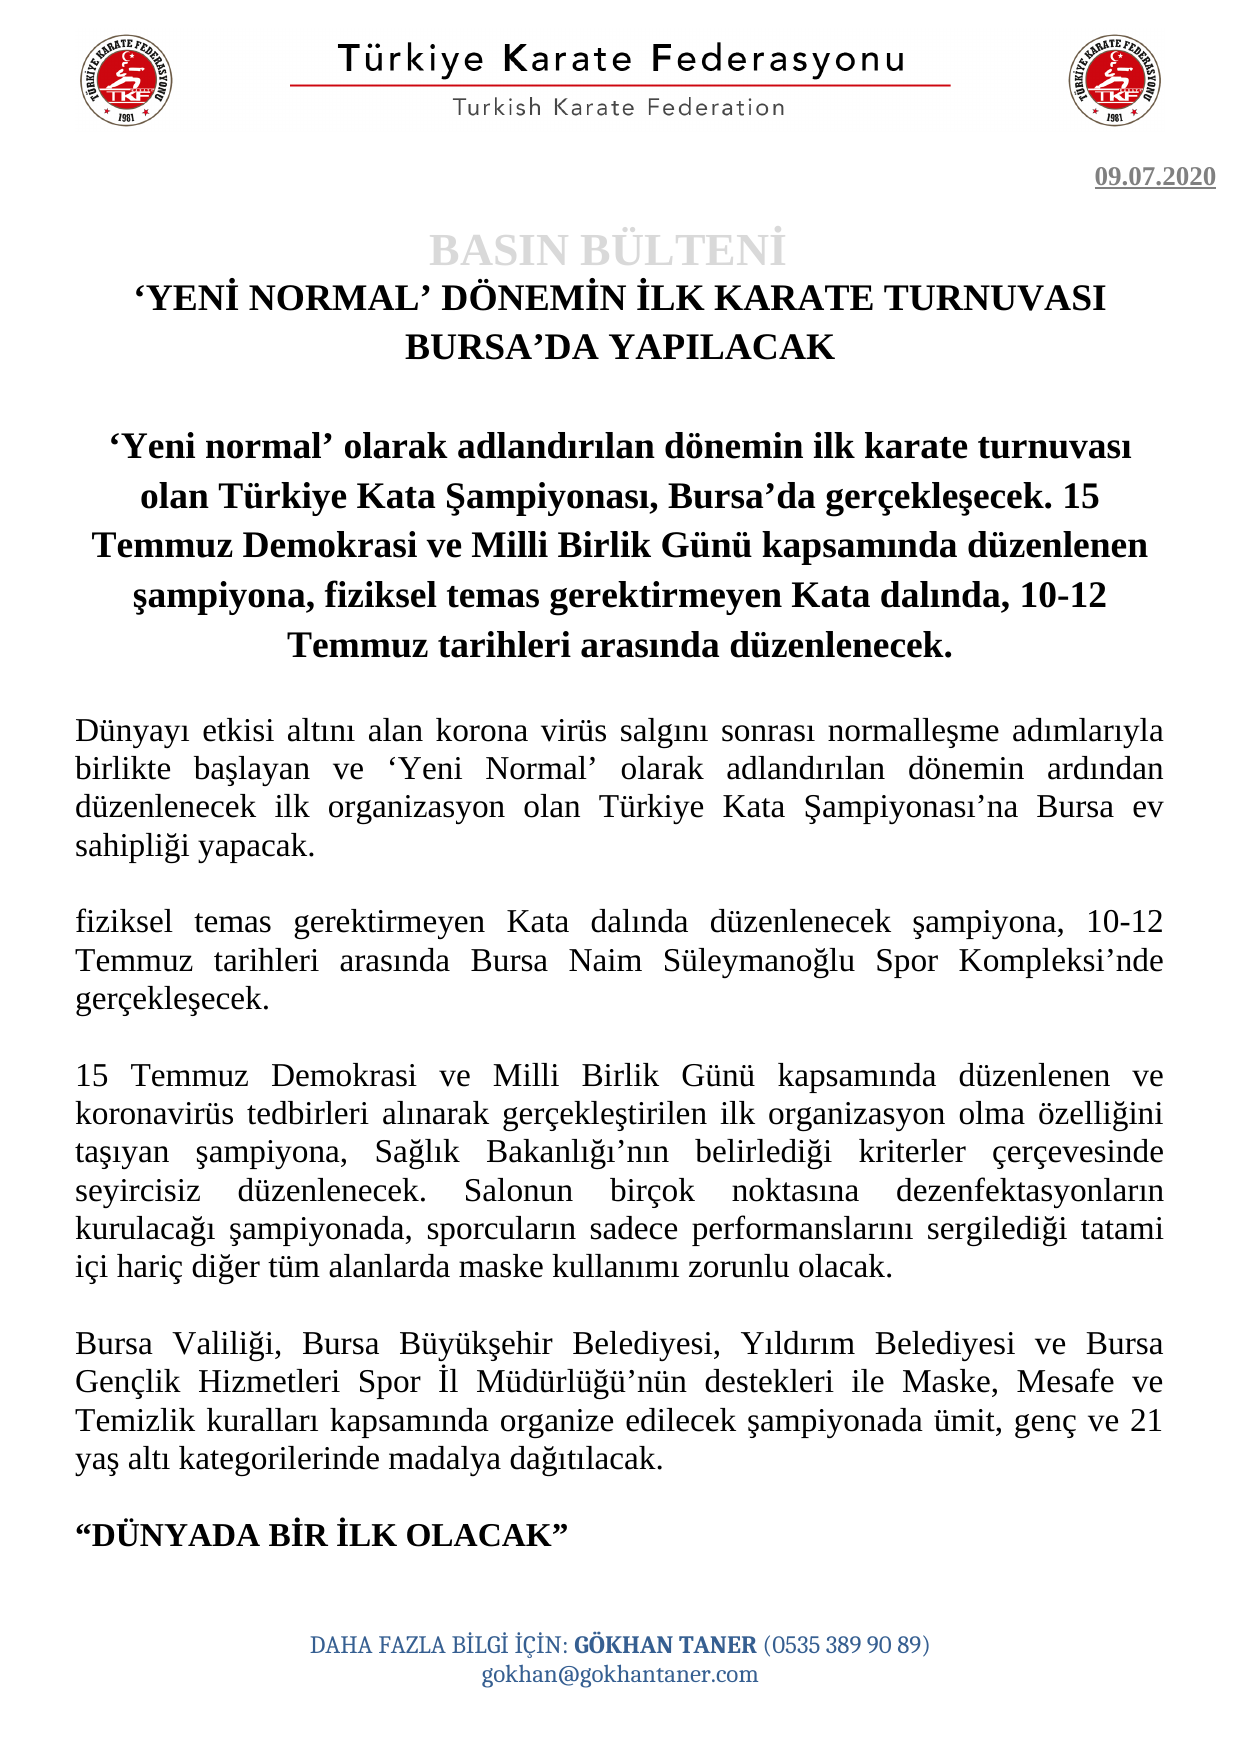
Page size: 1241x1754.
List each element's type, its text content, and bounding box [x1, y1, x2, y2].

text fiziksel temas gerektirmeyen Kata dalında düzenlenecek şampiyona, 10-12 Temmuz tarihleri arasında Bursa Naim Süleymanoğlu Spor Kompleksi’nde gerçekleşecek. [75, 902, 1165, 1017]
picture [75, 28, 1165, 132]
text Dünyayı etkisi altını alan korona virüs salgını sonrası normalleşme adımlarıyla birlikte başlayan ve ‘Yeni Normal’ olarak adlandırılan dönemin ardından düzenlenecek ilk organizasyon olan Türkiye Kata Şampiyonası’na Bursa ev sahipliği yapacak. [75, 710, 1165, 863]
text BASIN BÜLTENİ [1, 222, 1216, 275]
text ‘YENİ NORMAL’ DÖNEMİN İLK KARATE TURNUVASI BURSA’DA YAPILACAK [75, 275, 1165, 368]
text “DÜNYADA BİR İLK OLACAK” [75, 1515, 1165, 1553]
text 15 Temmuz Demokrasi ve Milli Birlik Günü kapsamında düzenlenen ve koronavirüs tedbirleri alınarak gerçekleştirilen ilk organizasyon olma özelliğini taşıyan şampiyona, Sağlık Bakanlığı’nın belirlediği kriterler çerçevesinde seyircisiz düzenlenecek. Salonun birçok noktasına dezenfektasyonların kurulacağı şampiyonada, sporcuların sadece performanslarını sergilediği tatami içi hariç diğer tüm alanlarda maske kullanımı zorunlu olacak. [75, 1055, 1165, 1285]
text 09.07.2020 [1050, 160, 1216, 191]
text Bursa Valiliği, Bursa Büyükşehir Belediyesi, Yıldırım Belediyesi ve Bursa Gençlik Hizmetleri Spor İl Müdürlüğü’nün destekleri ile Maske, Mesafe ve Temizlik kuralları kapsamında organize edilecek şampiyonada ümit, genç ve 21 yaş altı kategorilerinde madalya dağıtılacak. [75, 1323, 1165, 1477]
text ‘Yeni normal’ olarak adlandırılan dönemin ilk karate turnuvası olan Türkiye Kata Şampiyonası, Bursa’da gerçekleşecek. 15 Temmuz Demokrasi ve Milli Birlik Günü kapsamında düzenlenen şampiyona, fiziksel temas gerektirmeyen Kata dalında, 10-12 Temmuz tarihleri arasında düzenlenecek. [75, 424, 1165, 665]
